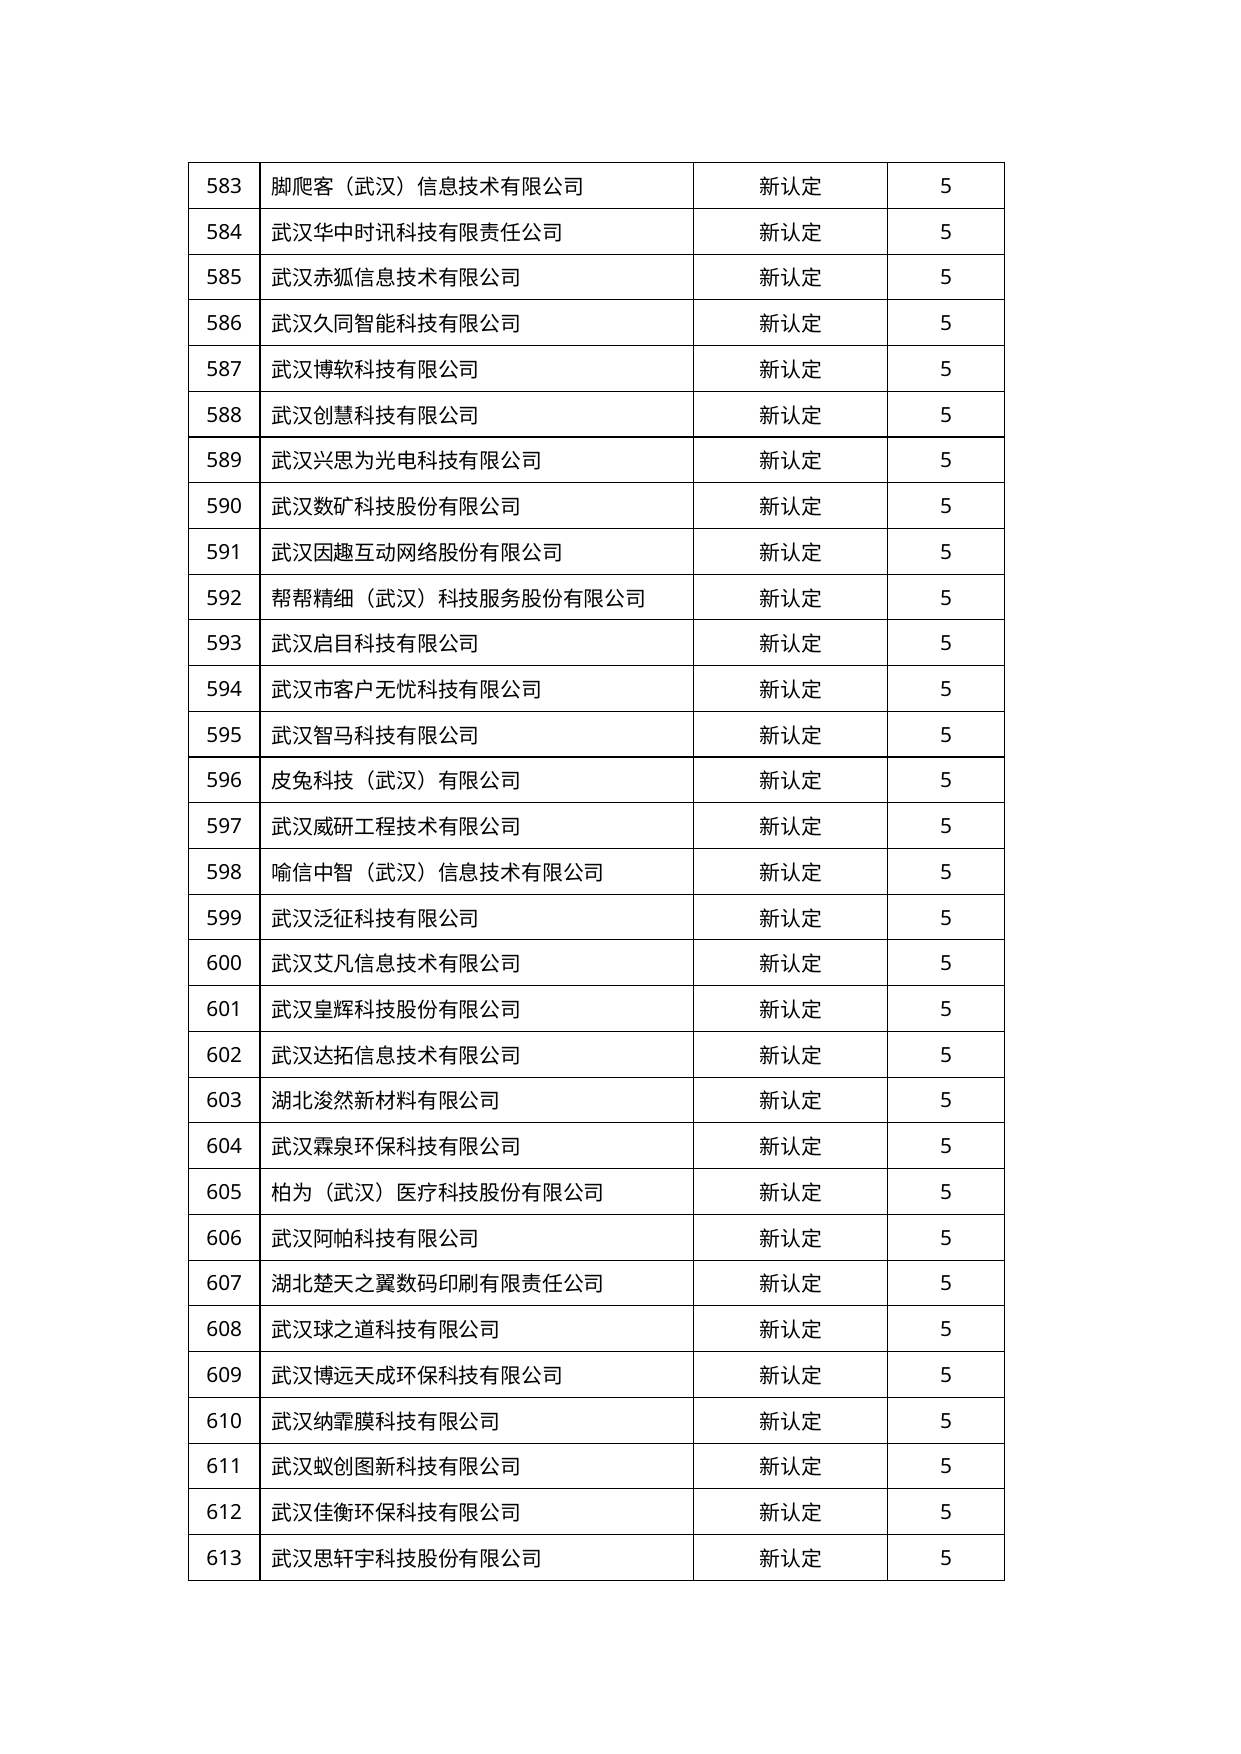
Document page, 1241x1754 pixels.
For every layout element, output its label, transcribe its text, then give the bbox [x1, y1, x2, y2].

table_cell 脚爬客（武汉）信息技术有限公司 [261, 163, 693, 208]
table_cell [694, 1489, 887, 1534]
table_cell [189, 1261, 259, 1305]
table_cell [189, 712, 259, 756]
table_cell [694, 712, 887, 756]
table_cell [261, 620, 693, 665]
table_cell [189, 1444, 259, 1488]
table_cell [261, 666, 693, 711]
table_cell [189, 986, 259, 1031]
table_cell 5 [888, 163, 1004, 208]
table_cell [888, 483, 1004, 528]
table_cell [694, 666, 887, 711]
table_cell 586 [189, 300, 259, 345]
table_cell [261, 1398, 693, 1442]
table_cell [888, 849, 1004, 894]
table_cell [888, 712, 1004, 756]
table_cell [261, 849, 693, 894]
table_cell 新认定 [694, 392, 887, 436]
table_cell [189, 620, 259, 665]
table_cell 584 [189, 209, 259, 253]
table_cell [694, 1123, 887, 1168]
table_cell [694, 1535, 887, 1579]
table_cell 新认定 [694, 346, 887, 391]
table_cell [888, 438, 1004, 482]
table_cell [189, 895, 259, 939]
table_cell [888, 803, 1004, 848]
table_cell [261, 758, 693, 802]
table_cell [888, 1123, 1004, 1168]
table_cell 588 [189, 392, 259, 436]
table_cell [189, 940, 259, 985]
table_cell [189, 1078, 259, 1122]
table_cell 武汉博软科技有限公司 [261, 346, 693, 391]
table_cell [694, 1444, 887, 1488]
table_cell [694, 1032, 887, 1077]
table_cell 589 [189, 438, 259, 482]
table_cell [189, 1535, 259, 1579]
table_cell 新认定 [694, 163, 887, 208]
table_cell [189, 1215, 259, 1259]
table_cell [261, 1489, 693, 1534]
table_cell 新认定 [694, 209, 887, 253]
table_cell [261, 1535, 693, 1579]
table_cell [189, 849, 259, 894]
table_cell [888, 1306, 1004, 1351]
table_cell 5 [888, 346, 1004, 391]
table_cell 587 [189, 346, 259, 391]
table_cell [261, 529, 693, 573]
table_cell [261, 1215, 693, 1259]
table_cell 583 [189, 163, 259, 208]
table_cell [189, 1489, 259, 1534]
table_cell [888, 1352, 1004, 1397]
table_cell 武汉久同智能科技有限公司 [261, 300, 693, 345]
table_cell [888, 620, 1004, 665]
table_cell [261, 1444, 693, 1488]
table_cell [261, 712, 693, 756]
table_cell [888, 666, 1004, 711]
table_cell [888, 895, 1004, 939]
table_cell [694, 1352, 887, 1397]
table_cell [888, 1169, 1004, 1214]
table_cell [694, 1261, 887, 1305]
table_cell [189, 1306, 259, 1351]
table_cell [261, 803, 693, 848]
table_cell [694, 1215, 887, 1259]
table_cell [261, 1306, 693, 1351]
table_cell 武汉华中时讯科技有限责任公司 [261, 209, 693, 253]
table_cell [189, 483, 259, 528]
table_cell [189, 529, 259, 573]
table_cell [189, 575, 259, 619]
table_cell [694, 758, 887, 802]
table_cell 新认定 [694, 438, 887, 482]
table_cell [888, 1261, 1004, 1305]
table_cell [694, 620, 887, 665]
table_cell 武汉赤狐信息技术有限公司 [261, 255, 693, 299]
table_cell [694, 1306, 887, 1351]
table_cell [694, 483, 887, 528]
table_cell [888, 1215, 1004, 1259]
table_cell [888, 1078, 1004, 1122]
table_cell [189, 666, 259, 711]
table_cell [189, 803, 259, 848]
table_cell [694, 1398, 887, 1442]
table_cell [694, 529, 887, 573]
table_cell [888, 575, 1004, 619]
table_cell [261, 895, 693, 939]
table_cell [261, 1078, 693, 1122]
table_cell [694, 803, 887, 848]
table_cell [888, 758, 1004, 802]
table_cell 武汉创慧科技有限公司 [261, 392, 693, 436]
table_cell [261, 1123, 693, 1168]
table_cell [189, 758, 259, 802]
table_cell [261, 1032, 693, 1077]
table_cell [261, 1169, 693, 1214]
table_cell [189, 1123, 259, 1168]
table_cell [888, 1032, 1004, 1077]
table_cell 5 [888, 392, 1004, 436]
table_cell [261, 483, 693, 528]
table_cell 新认定 [694, 255, 887, 299]
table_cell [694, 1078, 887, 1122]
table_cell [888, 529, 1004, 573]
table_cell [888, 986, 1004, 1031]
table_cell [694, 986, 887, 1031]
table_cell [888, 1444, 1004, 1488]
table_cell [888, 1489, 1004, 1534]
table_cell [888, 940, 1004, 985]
table_cell 5 [888, 255, 1004, 299]
table_cell 5 [888, 300, 1004, 345]
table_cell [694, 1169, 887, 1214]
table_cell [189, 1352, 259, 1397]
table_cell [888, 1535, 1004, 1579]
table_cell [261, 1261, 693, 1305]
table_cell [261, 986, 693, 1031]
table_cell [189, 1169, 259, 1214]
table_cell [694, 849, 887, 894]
table_cell 武汉兴思为光电科技有限公司 [261, 438, 693, 482]
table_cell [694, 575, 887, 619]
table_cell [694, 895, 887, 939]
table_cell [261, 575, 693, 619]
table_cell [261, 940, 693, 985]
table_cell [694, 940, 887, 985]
table_cell 585 [189, 255, 259, 299]
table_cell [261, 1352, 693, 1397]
table_cell 5 [888, 209, 1004, 253]
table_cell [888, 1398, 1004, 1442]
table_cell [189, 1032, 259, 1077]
table_cell 新认定 [694, 300, 887, 345]
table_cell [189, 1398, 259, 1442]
